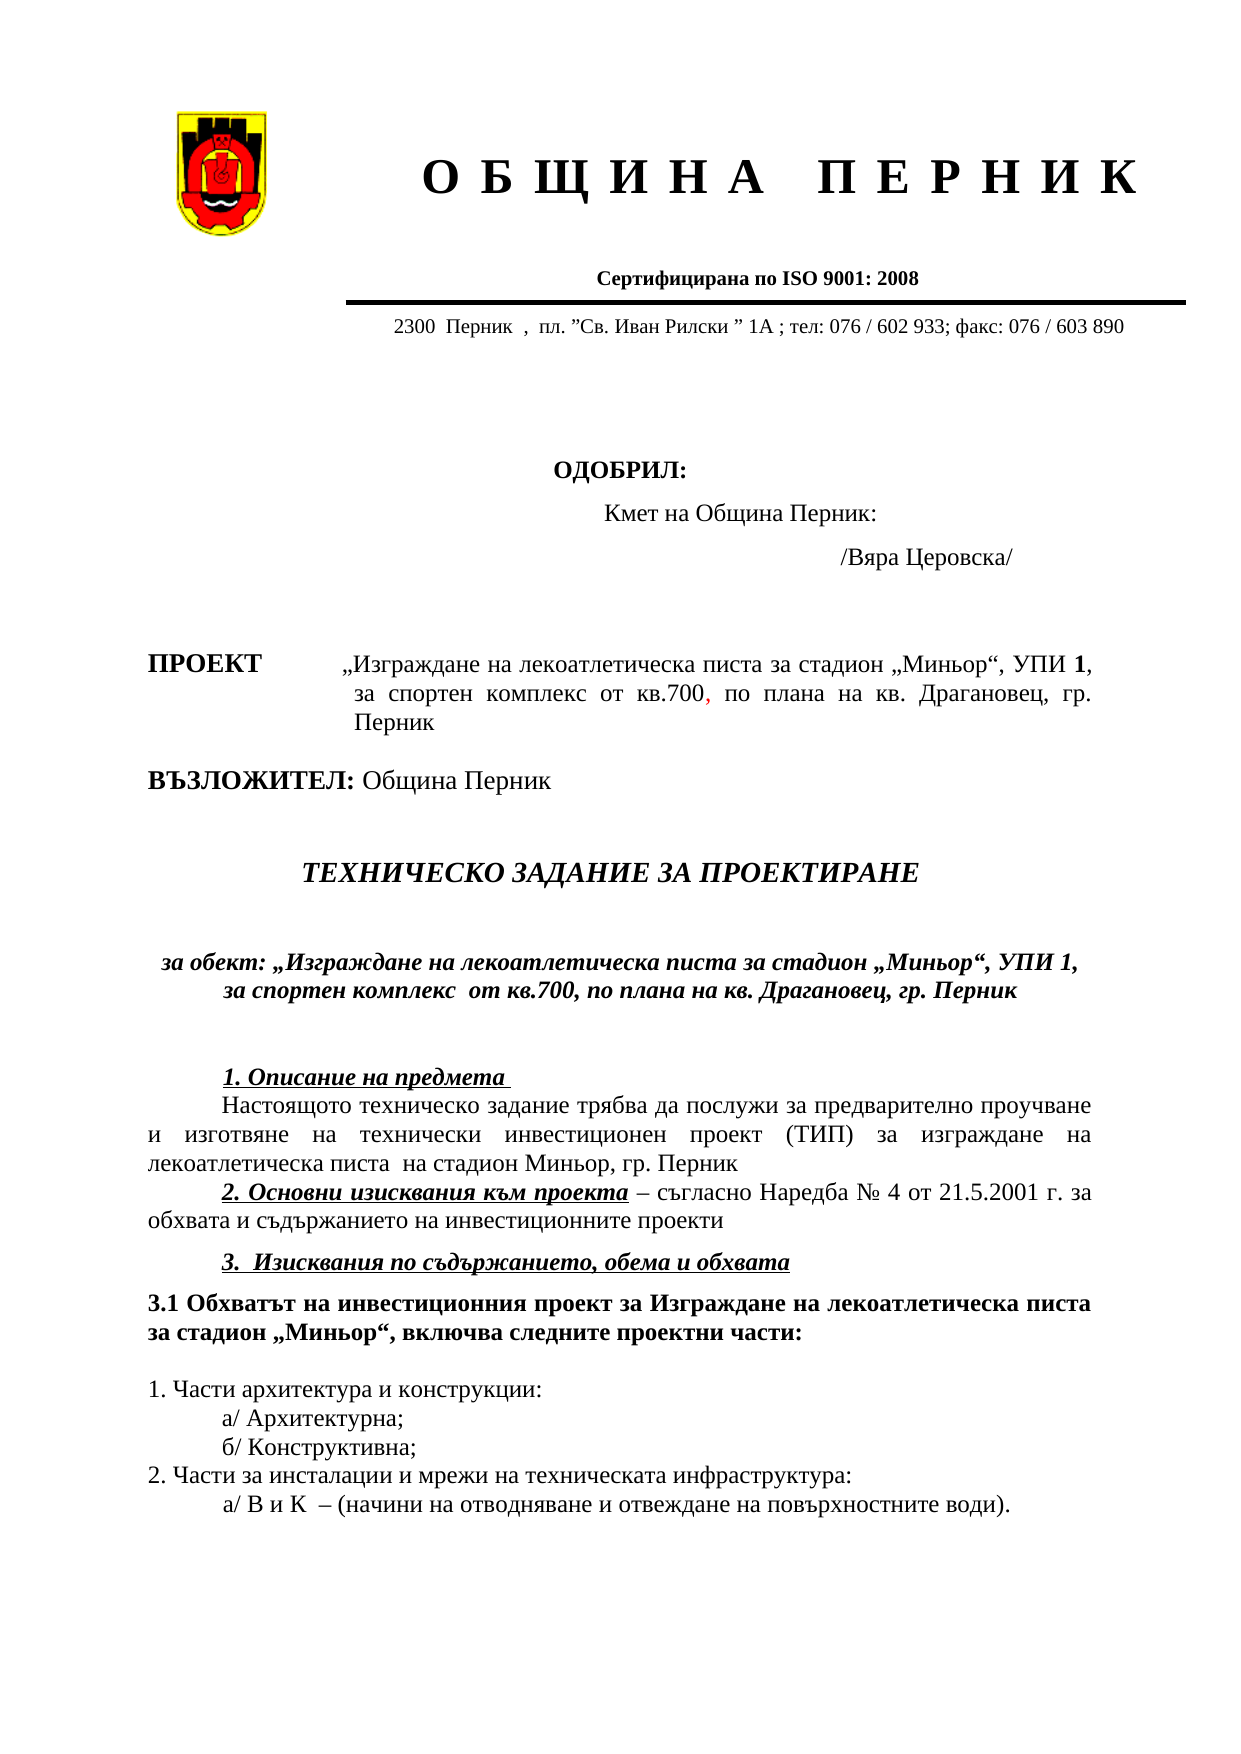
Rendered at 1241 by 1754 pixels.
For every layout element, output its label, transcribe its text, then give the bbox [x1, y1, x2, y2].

text 1. Части архитектура и конструкции: [148, 1374, 1092, 1403]
text ВЪЗЛОЖИТЕЛ: община Перник [148, 764, 1092, 796]
text 2. Основни изисквания към проекта – съгласно Наредба № 4 от 21.5.2001 г. за обхвата и съдържанието на инвестиционните проекти [148, 1177, 1092, 1234]
text 2. Части за инсталации и мрежи на техническата инфраструктура: [148, 1460, 1092, 1489]
text 1. Описание на предмета [148, 1062, 1092, 1090]
title Сертифицирана по ISO 9001: 2008 [148, 266, 1205, 290]
text 3.1 Обхватът на инвестиционния проект за Изграждане на лекоатлетическа писта за стадион „Миньор“, включва следните проектни части: [148, 1288, 1092, 1345]
text Кмет на Община Перник: [148, 498, 1092, 527]
text а/ В и К – (начини на отводняване и отвеждане на повърхностните води). [148, 1489, 1092, 1518]
text ТЕХНИЧЕСКО ЗАДАНИЕ ЗА ПРОЕКТИРАНЕ [148, 856, 1074, 889]
title 2300 Перник , пл. ”Св. Иван Рилски ” 1А ; тел: 076 / 602 933; факс: 076 / 603 890 [148, 314, 1205, 338]
text ОДОБРИЛ: [148, 455, 1092, 484]
text 3. Изисквания по съдържанието, обема и обхвата [148, 1247, 1092, 1275]
text /Вяра Церовска/ [148, 542, 1092, 570]
text Настоящото техническо задание трябва да послужи за предварително проучване и изготвяне на технически инвестиционен проект (ТИП) за изграждане на лекоатлетическа писта на стадион Миньор, гр. Перник [148, 1090, 1092, 1177]
text ПРОЕКТ „Изграждане на лекоатлетическа писта за стадион „Миньор“, УПИ 1, за спортен комплекс от кв.700, по плана на кв. Драгановец, гр. Перник [148, 647, 1092, 736]
text за обект: „Изграждане на лекоатлетическа писта за стадион „Миньор“, УПИ 1, за спортен комплекс от кв.700, по плана на кв. Драгановец, гр. Перник [148, 947, 1092, 1004]
text а/ Архитектурна; [148, 1403, 1092, 1432]
text б/ Конструктивна; [148, 1432, 1092, 1460]
